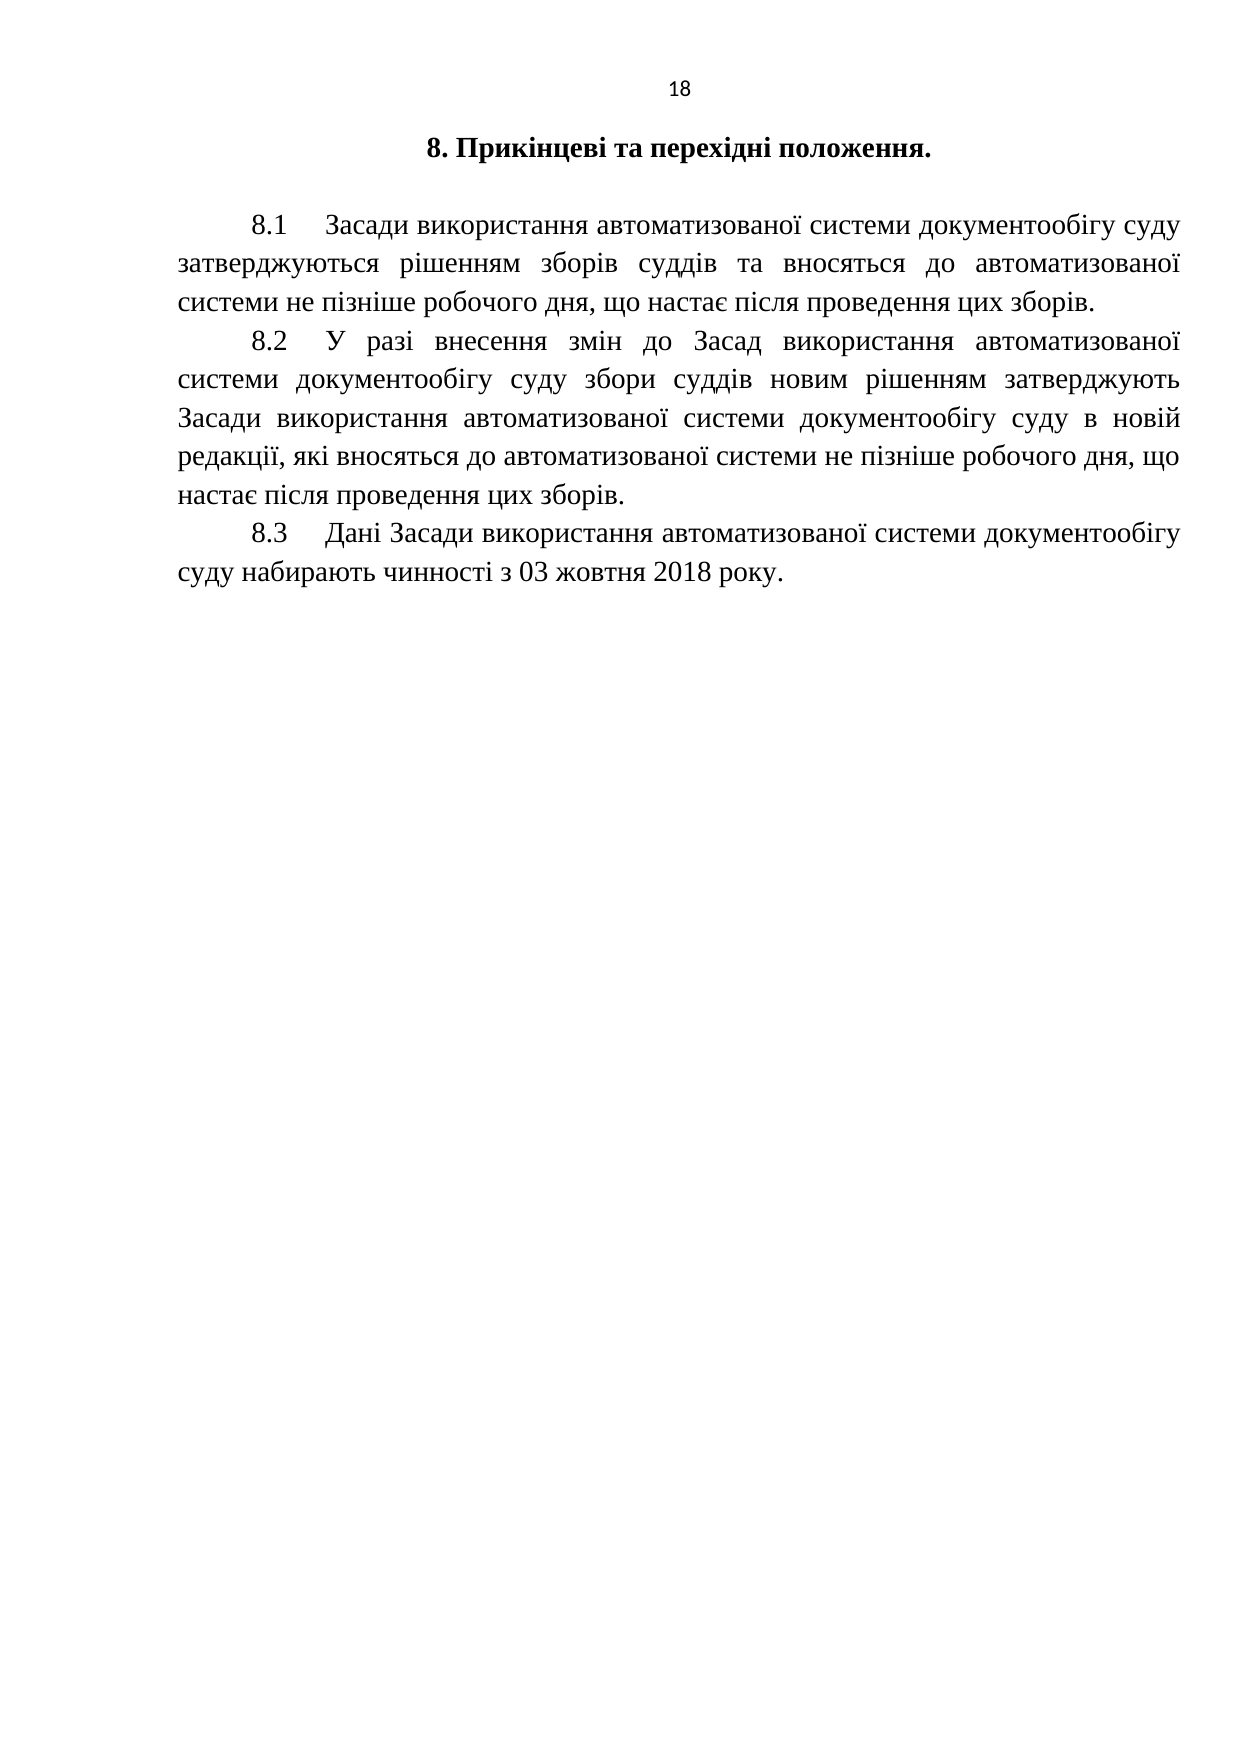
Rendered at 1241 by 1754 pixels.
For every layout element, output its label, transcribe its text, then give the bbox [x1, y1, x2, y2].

text 8.3 Дані Засади використання автоматизованої системи документообігу суду набирають чинності з 03 жовтня 2018 року. [177, 515, 1181, 587]
text 8.1 Засади використання автоматизованої системи документообігу суду затверджуються рішенням зборів суддів та вносяться до автоматизованої системи не пізніше робочого дня, що настає після проведення цих зборів. [177, 207, 1181, 318]
text 8.2 У разі внесення змін до Засад використання автоматизованої системи документообігу суду збори суддів новим рішенням затверджують Засади використання автоматизованої системи документообігу суду в новій редакції, які вносяться до автоматизованої системи не пізніше робочого дня, що настає після проведення цих зборів. [177, 323, 1181, 510]
text 8. Прикінцеві та перехідні положення. [177, 130, 1181, 163]
